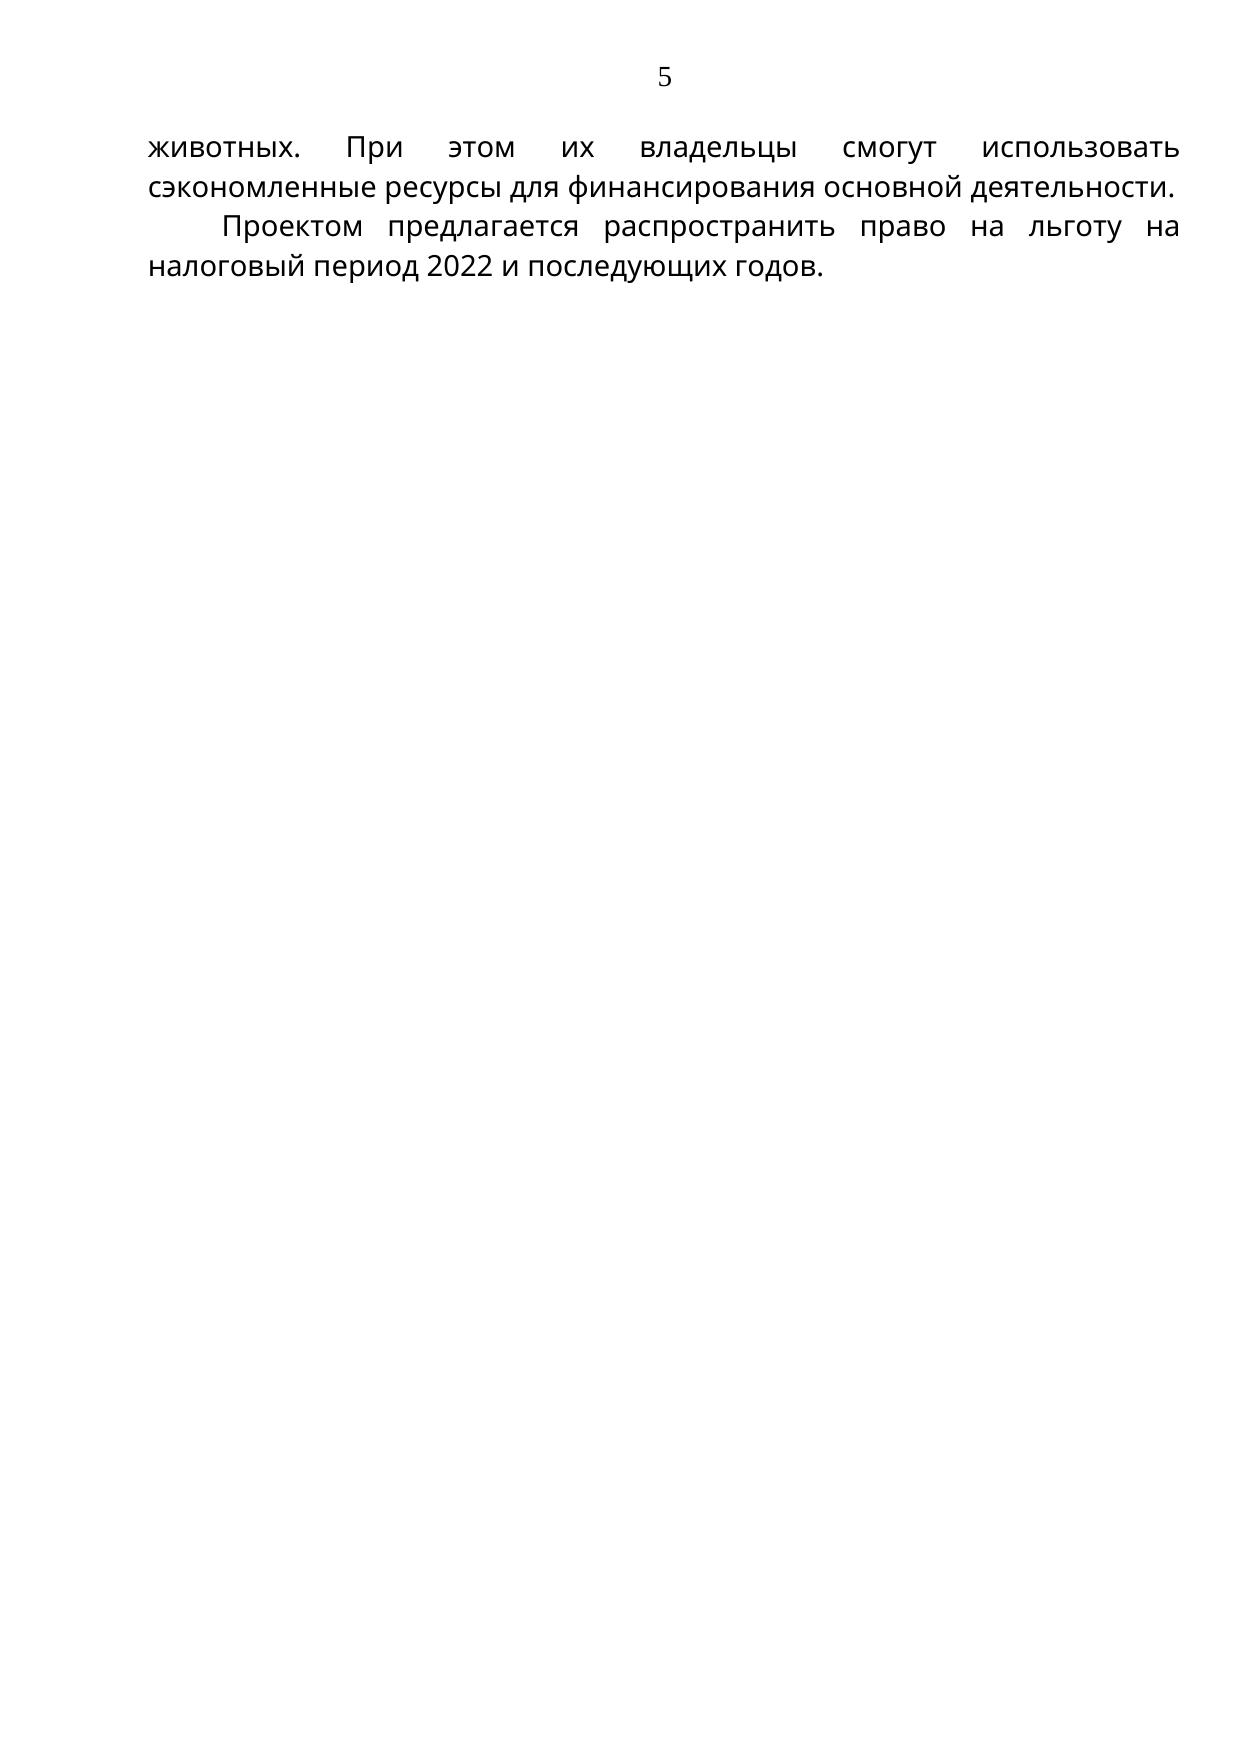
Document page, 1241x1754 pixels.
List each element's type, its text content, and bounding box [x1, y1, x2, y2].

text Проектом предлагается распространить право на льготу на налоговый период 2022 и последующих годов. [148, 206, 1181, 285]
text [148, 126, 1181, 206]
